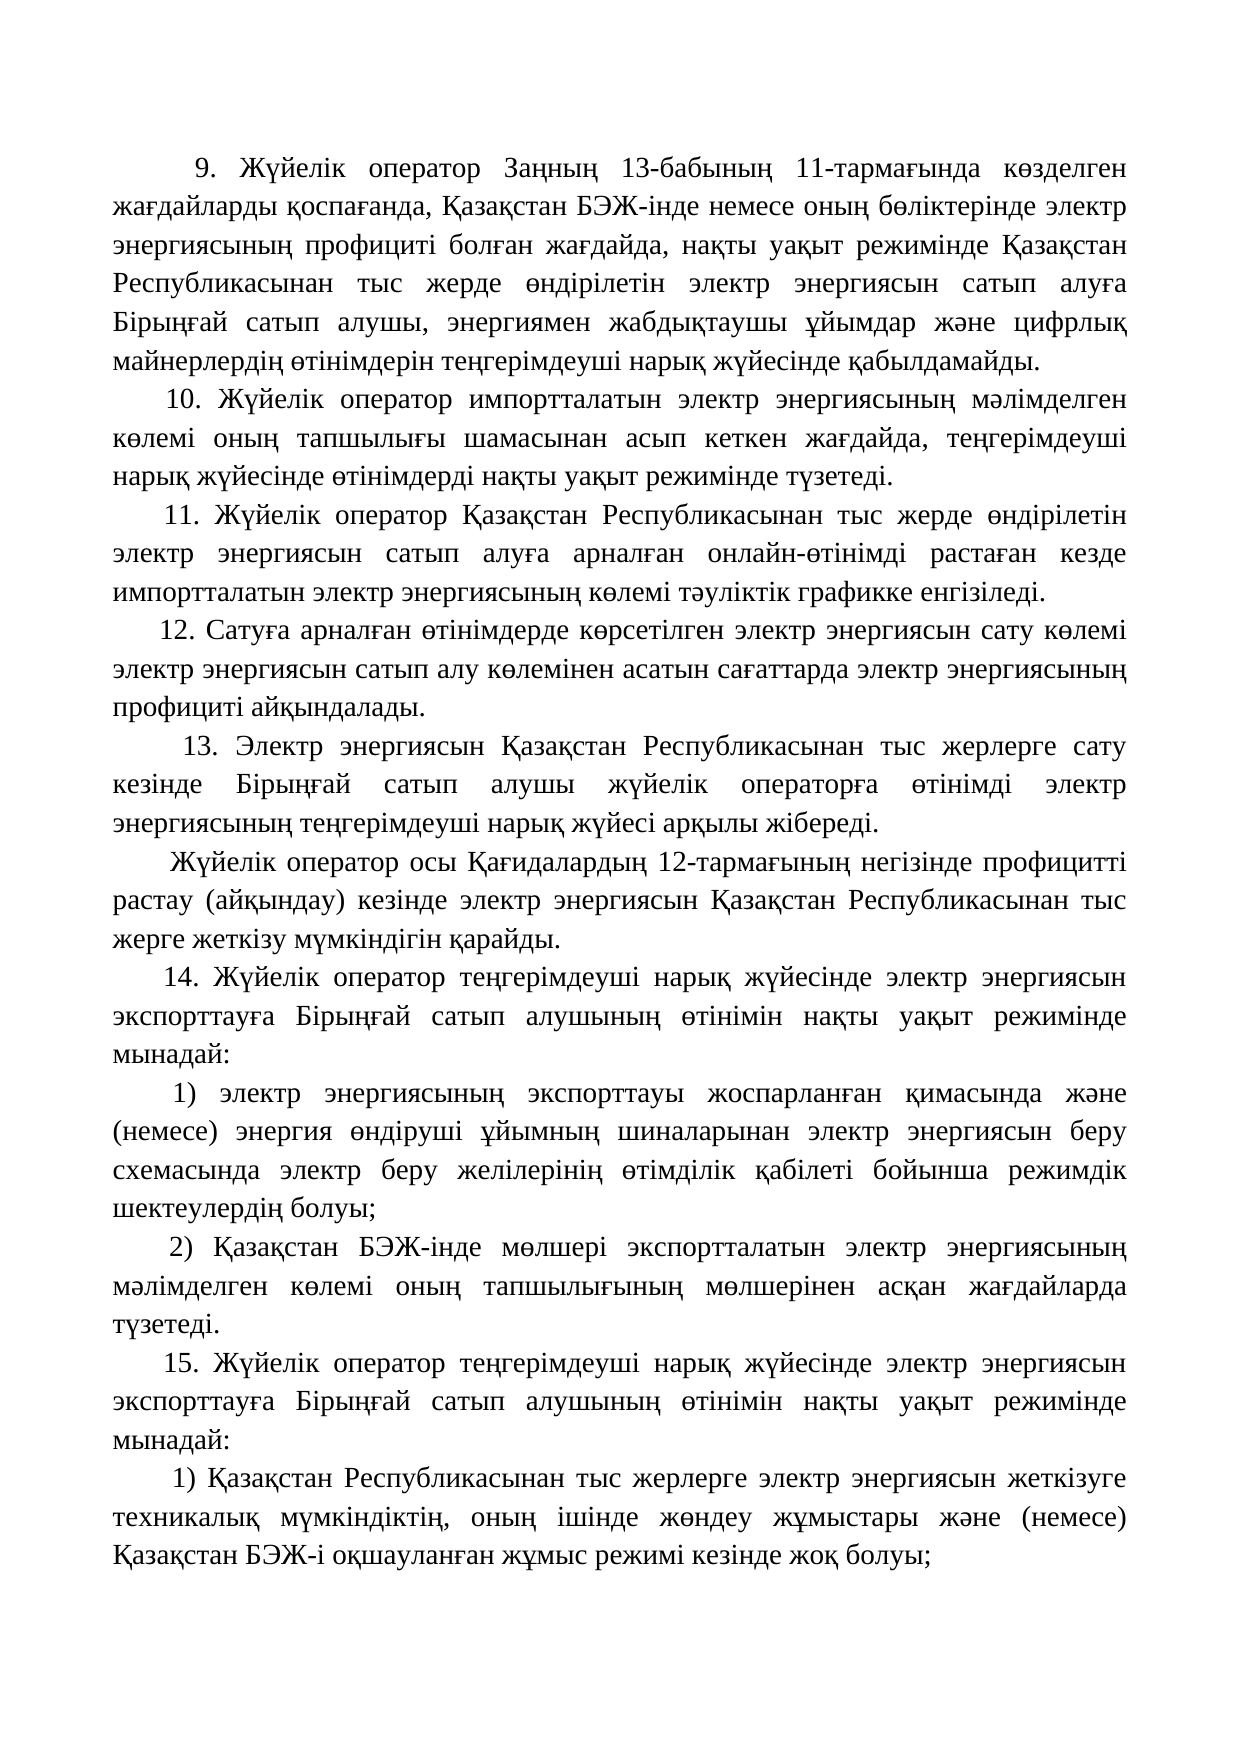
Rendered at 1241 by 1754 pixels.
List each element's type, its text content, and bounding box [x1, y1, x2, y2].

text 10. Жүйелік оператор импортталатын электр энергиясының мәлімделген көлемі оның тапшылығы шамасынан асып кеткен жағдайда, теңгерімдеуші нарық жүйесінде өтінімдерді нақты уақыт режимінде түзетеді. [112, 381, 1128, 492]
text 13. Электр энергиясын Қазақстан Республикасынан тыс жерлерге сату кезінде Бірыңғай сатып алушы жүйелік операторға өтінімді электр энергиясының теңгерімдеуші нарық жүйесі арқылы жібереді. [112, 728, 1128, 839]
text 1) электр энергиясының экспорттауы жоспарланған қимасында және (немесе) энергия өндіруші ұйымның шиналарынан электр энергиясын беру схемасында электр беру желілерінің өтімділік қабілеті бойынша режимдік шектеулердің болуы; [112, 1075, 1128, 1224]
text 11. Жүйелік оператор Қазақстан Республикасынан тыс жерде өндірілетін электр энергиясын сатып алуға арналған онлайн-өтінімді растаған кезде импортталатын электр энергиясының көлемі тәуліктік графикке енгізіледі. [112, 497, 1128, 607]
text 9. Жүйелік оператор Заңның 13-бабының 11-тармағында көзделген жағдайларды қоспағанда, Қазақстан БЭЖ-інде немесе оның бөліктерінде электр энергиясының профициті болған жағдайда, нақты уақыт режимінде Қазақстан Республикасынан тыс жерде өндірілетін электр энергиясын сатып алуға Бірыңғай сатып алушы, энергиямен жабдықтаушы ұйымдар және цифрлық майнерлердің өтінімдерін теңгерімдеуші нарық жүйесінде қабылдамайды. [112, 150, 1128, 376]
text Жүйелік оператор осы Қағидалардың 12-тармағының негізінде профицитті растау (айқындау) кезінде электр энергиясын Қазақстан Республикасынан тыс жерге жеткізу мүмкіндігін қарайды. [112, 844, 1128, 954]
text 15. Жүйелік оператор теңгерімдеуші нарық жүйесінде электр энергиясын экспорттауға Бірыңғай сатып алушының өтінімін нақты уақыт режимінде мынадай: [112, 1345, 1128, 1455]
text 12. Сатуға арналған өтінімдерде көрсетілген электр энергиясын сату көлемі электр энергиясын сатып алу көлемінен асатын сағаттарда электр энергиясының профициті айқындалады. [112, 612, 1128, 723]
text 2) Қазақстан БЭЖ-інде мөлшері экспортталатын электр энергиясының мәлімделген көлемі оның тапшылығының мөлшерінен асқан жағдайларда түзетеді. [112, 1229, 1128, 1340]
text 14. Жүйелік оператор теңгерімдеуші нарық жүйесінде электр энергиясын экспорттауға Бірыңғай сатып алушының өтінімін нақты уақыт режимінде мынадай: [112, 959, 1128, 1070]
text 1) Қазақстан Республикасынан тыс жерлерге электр энергиясын жеткізуге техникалық мүмкіндіктің, оның ішінде жөндеу жұмыстары және (немесе) Қазақстан БЭЖ-і оқшауланған жұмыс режимі кезінде жоқ болуы; [112, 1460, 1128, 1571]
